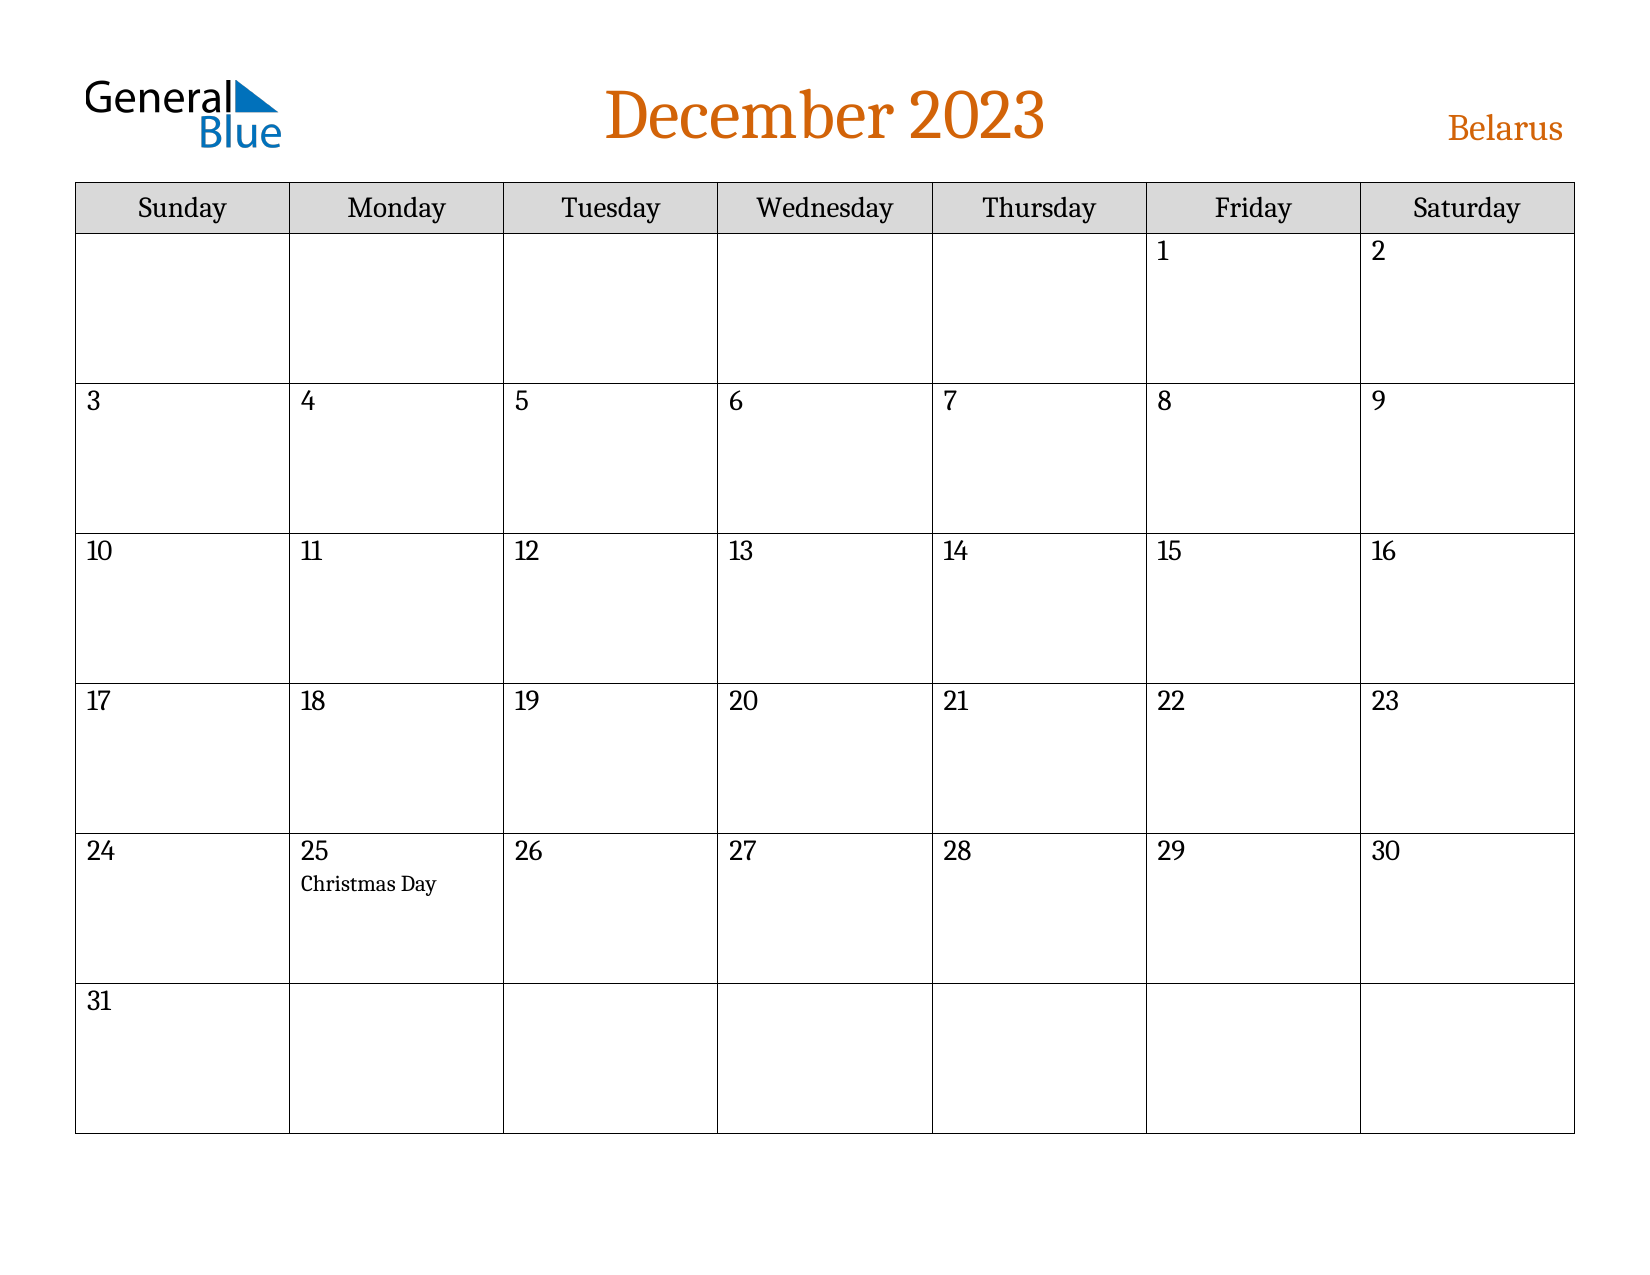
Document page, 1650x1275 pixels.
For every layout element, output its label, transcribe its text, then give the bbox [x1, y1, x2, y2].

table_cell [1361, 270, 1574, 383]
table_cell [718, 870, 932, 983]
table_cell [76, 720, 289, 833]
table_cell [290, 1020, 503, 1133]
table_cell [290, 984, 503, 1020]
table_cell [76, 570, 289, 683]
table_cell Sunday [76, 183, 289, 233]
table_cell [933, 984, 1146, 1020]
table_cell 1 [1147, 234, 1360, 270]
table_cell 4 [290, 384, 503, 420]
table_cell 5 [504, 384, 717, 420]
table_cell [1361, 1020, 1574, 1133]
table_cell [504, 720, 717, 833]
table_cell 22 [1147, 684, 1360, 720]
table_cell [718, 984, 932, 1020]
table_cell [1147, 270, 1360, 383]
table_cell Tuesday [504, 183, 717, 233]
table_cell 8 [1147, 384, 1360, 420]
table_cell [504, 984, 717, 1020]
table_cell [933, 570, 1146, 683]
table_cell 18 [290, 684, 503, 720]
table_cell Thursday [933, 183, 1146, 233]
table_cell [1147, 870, 1360, 983]
table_cell [1147, 570, 1360, 683]
table_cell [1147, 984, 1360, 1020]
table_header Belarus [1146, 75, 1574, 182]
table_cell 14 [933, 534, 1146, 570]
table_cell 11 [290, 534, 503, 570]
table_cell [290, 420, 503, 533]
table_cell [933, 1020, 1146, 1133]
table_cell [1147, 720, 1360, 833]
table_cell 20 [718, 684, 932, 720]
table_cell [933, 720, 1146, 833]
table_cell 6 [718, 384, 932, 420]
table_cell 7 [933, 384, 1146, 420]
table_cell Friday [1147, 183, 1360, 233]
table_cell [1361, 720, 1574, 833]
table_cell [933, 420, 1146, 533]
table_cell 12 [504, 534, 717, 570]
table_cell Saturday [1361, 183, 1574, 233]
table_cell 16 [1361, 534, 1574, 570]
picture [86, 80, 281, 148]
table_cell [76, 234, 289, 270]
table_cell Christmas Day [290, 870, 503, 983]
table_cell [76, 270, 289, 383]
table_cell 3 [76, 384, 289, 420]
table_cell Monday [290, 183, 503, 233]
table_cell [504, 270, 717, 383]
table_cell 21 [933, 684, 1146, 720]
table_cell [718, 570, 932, 683]
table_cell 19 [504, 684, 717, 720]
table_cell [718, 720, 932, 833]
table_cell [718, 1020, 932, 1133]
table_cell [933, 270, 1146, 383]
table_cell [504, 570, 717, 683]
table_cell [504, 870, 717, 983]
table_cell [1361, 984, 1574, 1020]
table_cell 29 [1147, 834, 1360, 870]
table_cell 17 [76, 684, 289, 720]
table_cell 9 [1361, 384, 1574, 420]
table_cell [718, 420, 932, 533]
table_cell 31 [76, 984, 289, 1020]
table_header December 2023 [504, 75, 1146, 182]
table_cell [1147, 420, 1360, 533]
table_cell 15 [1147, 534, 1360, 570]
table_cell 10 [76, 534, 289, 570]
table_cell [504, 234, 717, 270]
table_cell [1361, 870, 1574, 983]
table_cell [1361, 570, 1574, 683]
table_cell 2 [1361, 234, 1574, 270]
table_cell [504, 420, 717, 533]
table_cell [76, 870, 289, 983]
table_cell [933, 870, 1146, 983]
table_cell [1361, 420, 1574, 533]
table_cell 13 [718, 534, 932, 570]
table_cell 28 [933, 834, 1146, 870]
table_cell [933, 234, 1146, 270]
table_cell 27 [718, 834, 932, 870]
table_cell 26 [504, 834, 717, 870]
table_cell 25 [290, 834, 503, 870]
table_cell [718, 234, 932, 270]
table_cell 30 [1361, 834, 1574, 870]
table_cell [290, 234, 503, 270]
table_cell [76, 1020, 289, 1133]
table_cell [76, 420, 289, 533]
table_cell [718, 270, 932, 383]
table_cell Wednesday [718, 183, 932, 233]
table_header [76, 75, 503, 182]
table_cell [504, 1020, 717, 1133]
table_cell [1147, 1020, 1360, 1133]
table_cell [290, 720, 503, 833]
table_cell [290, 570, 503, 683]
table_cell 24 [76, 834, 289, 870]
table_cell [290, 270, 503, 383]
table_cell 23 [1361, 684, 1574, 720]
